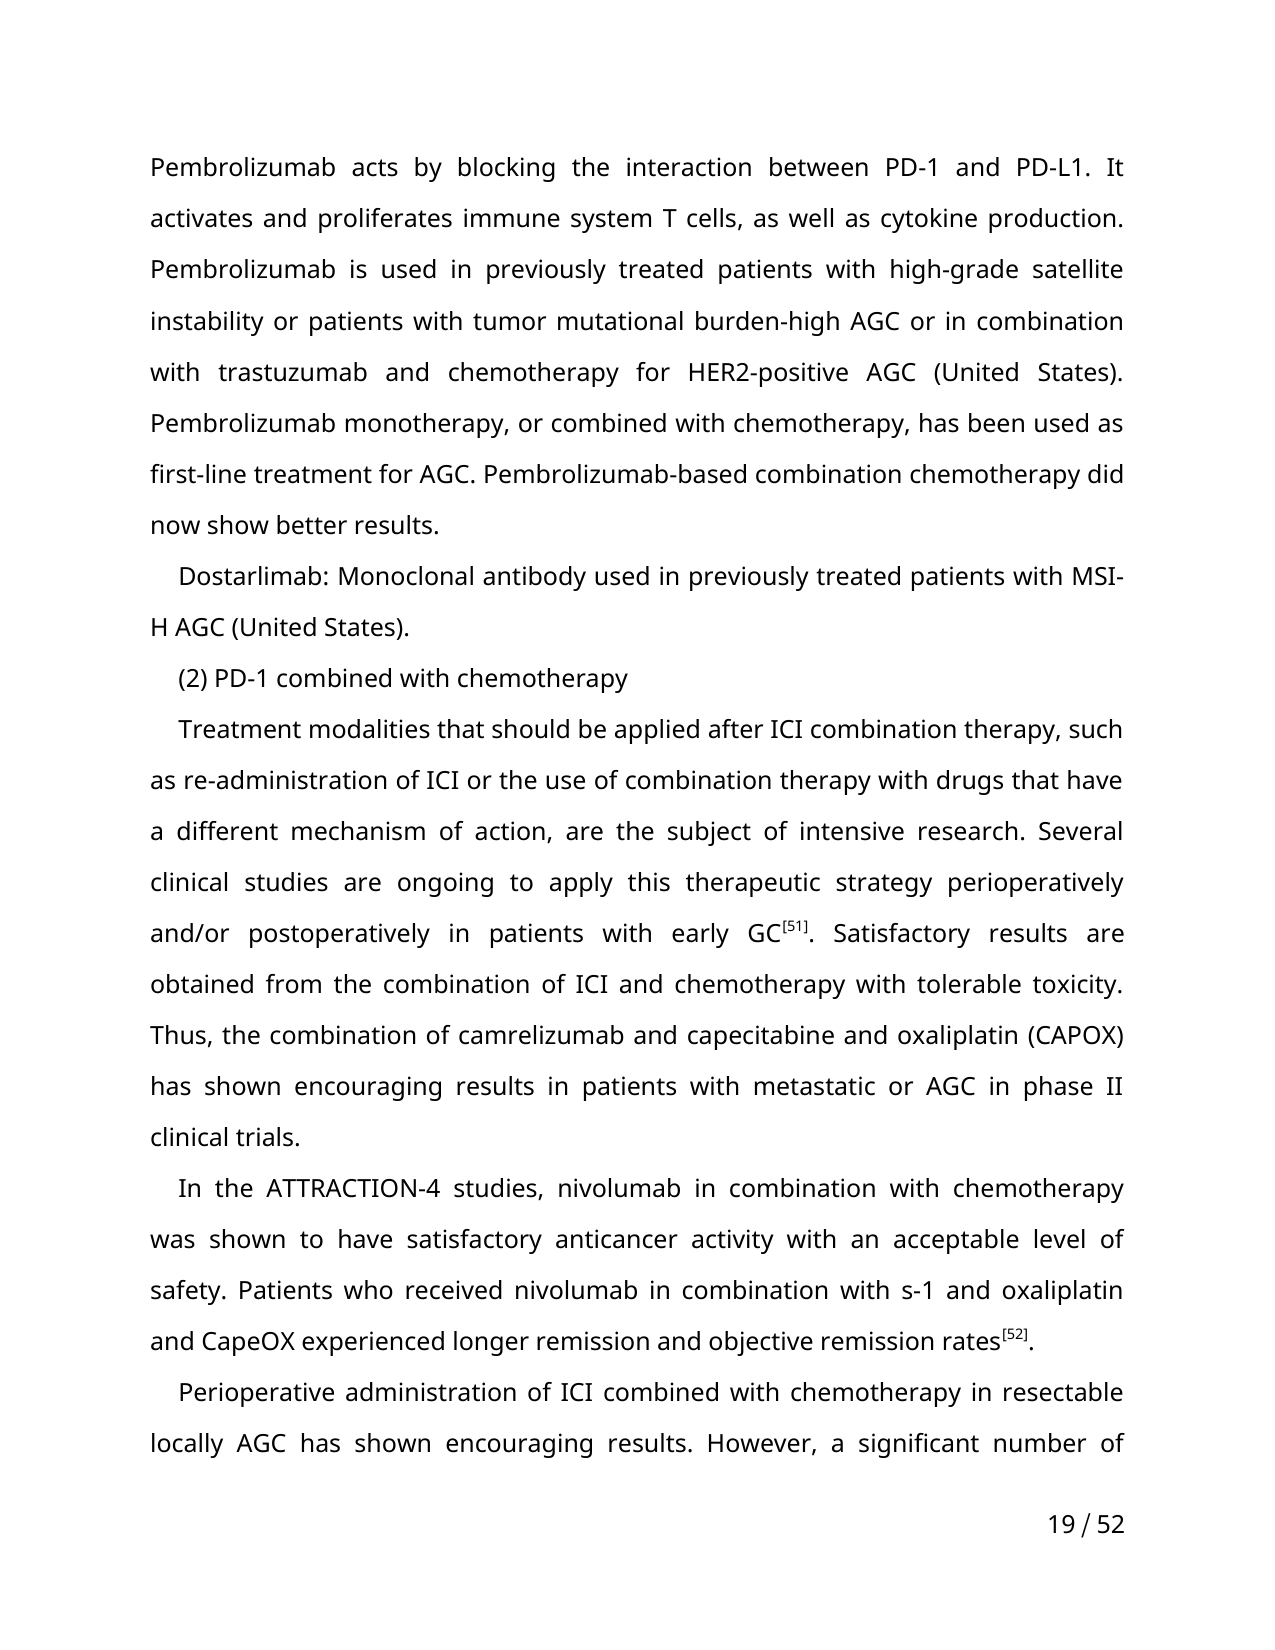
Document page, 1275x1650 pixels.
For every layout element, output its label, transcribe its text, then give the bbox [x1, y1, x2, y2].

text Dostarlimab: Monoclonal antibody used in previously treated patients with MSI-H AGC (United States). [150, 558, 1125, 643]
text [150, 150, 1125, 541]
text In the ATTRACTION-4 studies, nivolumab in combination with chemotherapy was shown to have satisfactory anticancer activity with an acceptable level of safety. Patients who received nivolumab in combination with s-1 and oxaliplatin and CapeOX experienced longer remission and objective remission rates[52]. [150, 1171, 1125, 1358]
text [150, 1375, 1125, 1460]
text Treatment modalities that should be applied after ICI combination therapy, such as re-administration of ICI or the use of combination therapy with drugs that have a different mechanism of action, are the subject of intensive research. Several clinical studies are ongoing to apply this therapeutic strategy perioperatively and/or postoperatively in patients with early GC[51]. Satisfactory results are obtained from the combination of ICI and chemotherapy with tolerable toxicity. Thus, the combination of camrelizumab and capecitabine and oxaliplatin (CAPOX) has shown encouraging results in patients with metastatic or AGC in phase II clinical trials. [150, 711, 1125, 1154]
text (2) PD-1 combined with chemotherapy [150, 660, 1125, 694]
